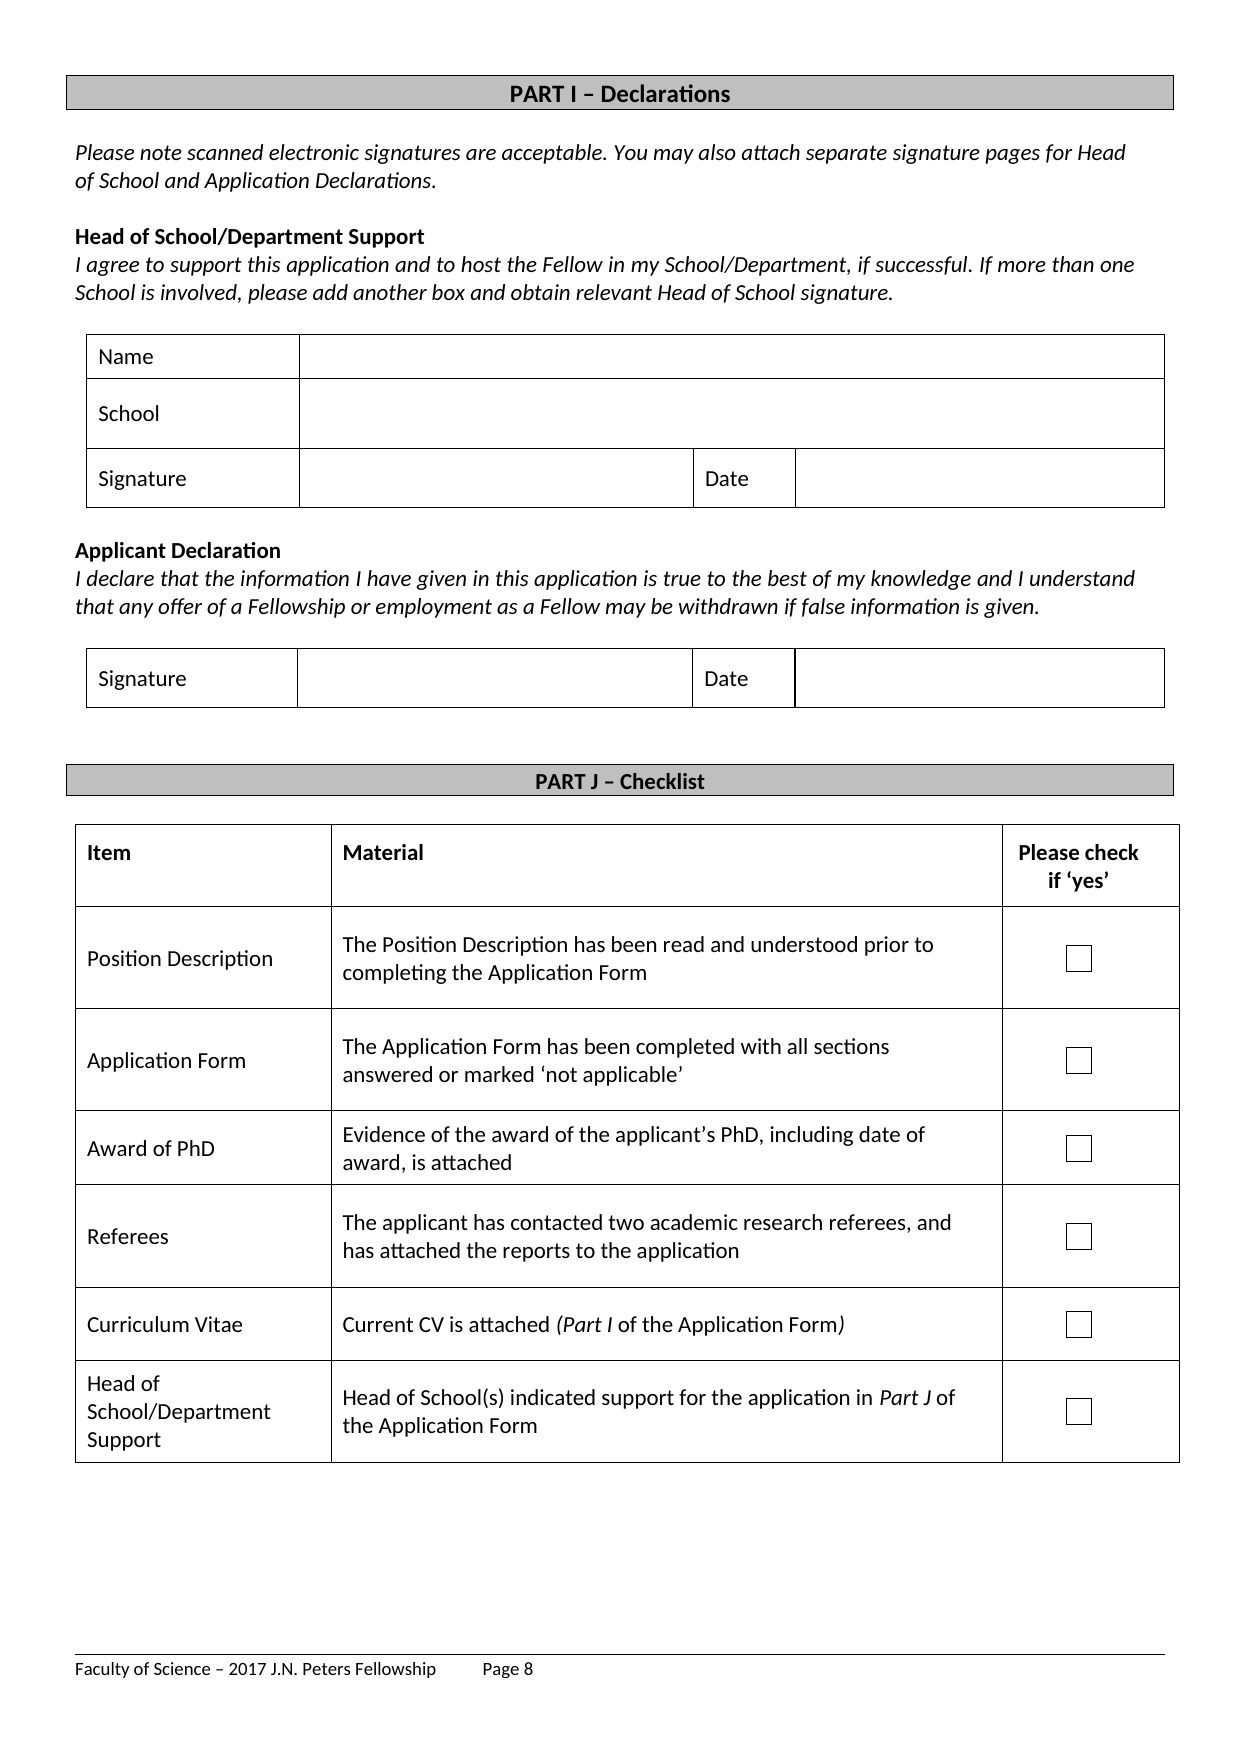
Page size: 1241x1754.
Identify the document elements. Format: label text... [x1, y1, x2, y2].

table_cell Curriculum Vitae [76, 1288, 331, 1360]
text Head of School/Department Support [75, 222, 1141, 250]
table_cell [1003, 1009, 1179, 1110]
table_cell Head of School/Department Support [76, 1361, 331, 1462]
table_header Date [693, 649, 794, 707]
table_cell [1003, 1185, 1179, 1287]
table_cell [300, 379, 1164, 448]
table_cell [1003, 1288, 1179, 1360]
table_cell Evidence of the award of the applicant’s PhD, including date of award, is attached [332, 1111, 1002, 1184]
table_header Signature [87, 649, 297, 707]
table_header [796, 649, 1164, 707]
table_cell Position Description [76, 907, 331, 1008]
table_header [300, 335, 1164, 378]
table_cell Referees [76, 1185, 331, 1287]
text I declare that the information I have given in this application is true to the best of my knowledge and I understand that any offer of a Fellowship or employment as a Fellow may be withdrawn if false information is given. [75, 564, 1141, 620]
subtitle PART I – Declarations [67, 76, 1173, 109]
table_header Material [332, 825, 1002, 906]
table_cell The applicant has contacted two academic research referees, and has attached the reports to the application [332, 1185, 1002, 1287]
table_cell Signature [87, 449, 299, 507]
text Applicant Declaration [75, 536, 1141, 564]
table_cell [796, 449, 1164, 507]
table_cell Head of School(s) indicated support for the application in Part J of the Application Form [332, 1361, 1002, 1462]
table_cell School [87, 379, 299, 448]
table_cell Date [694, 449, 795, 507]
subtitle PART J – Checklist [67, 765, 1173, 795]
table_cell [1003, 907, 1179, 1008]
table_cell The Position Description has been read and understood prior to completing the Application Form [332, 907, 1002, 1008]
text Please note scanned electronic signatures are acceptable. You may also attach separate signature pages for Head of School and Application Declarations. [75, 138, 1141, 194]
table_cell The Application Form has been completed with all sections answered or marked ‘not applicable’ [332, 1009, 1002, 1110]
table_cell [300, 449, 693, 507]
table_cell Award of PhD [76, 1111, 331, 1184]
table_header Name [87, 335, 299, 378]
table_header Please check if ‘yes’ [1003, 825, 1179, 906]
table_cell Application Form [76, 1009, 331, 1110]
table_cell Current CV is attached (Part I of the Application Form) [332, 1288, 1002, 1360]
table_cell [1003, 1111, 1179, 1184]
text I agree to support this application and to host the Fellow in my School/Department, if successful. If more than one School is involved, please add another box and obtain relevant Head of School signature. [75, 250, 1141, 306]
table_header [298, 649, 692, 707]
table_cell [1003, 1361, 1179, 1462]
table_header Item [76, 825, 331, 906]
